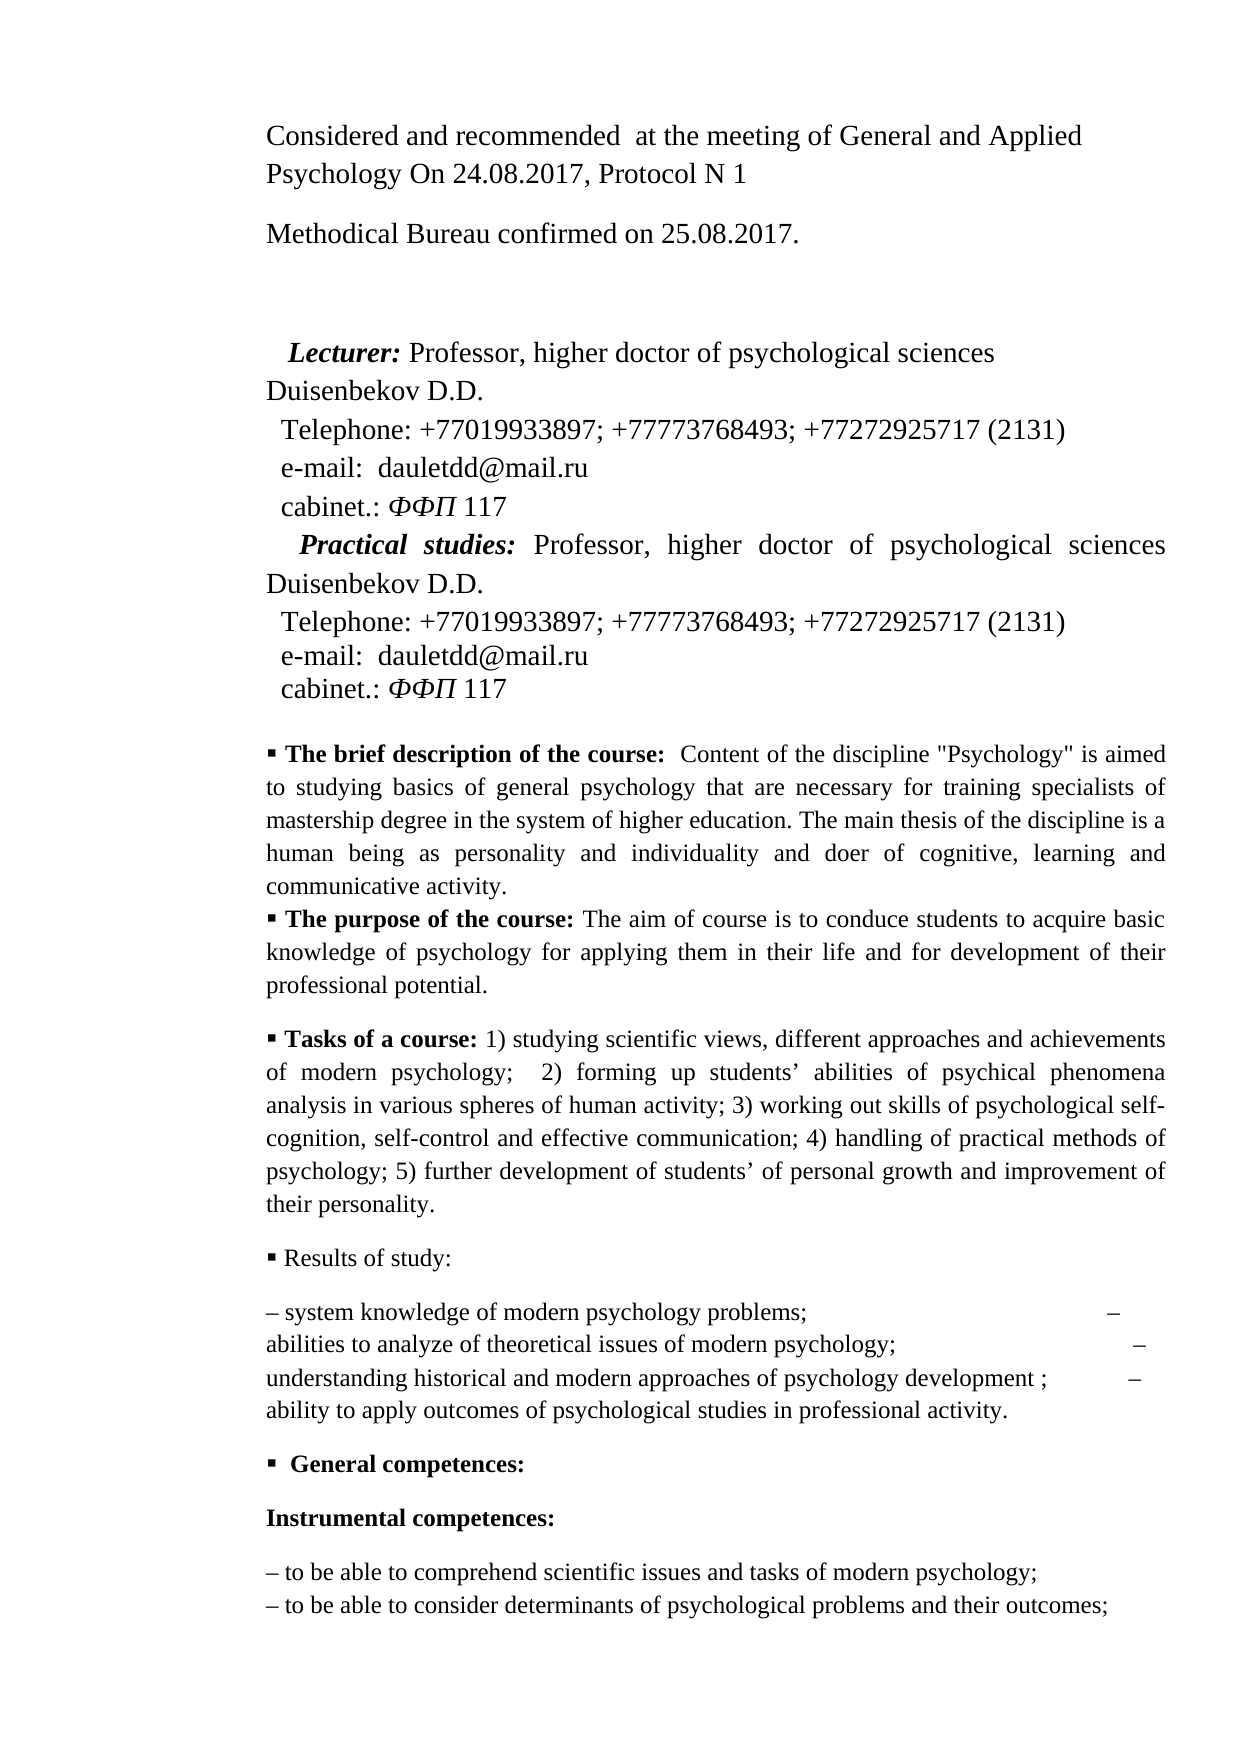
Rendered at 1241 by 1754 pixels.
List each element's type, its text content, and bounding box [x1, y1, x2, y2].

text Duisenbekov D.D. [266, 373, 1167, 407]
text Telephone: +77019933897; +77773768493; +77272925717 (2131) [281, 412, 1167, 445]
text General competences: [266, 1449, 1167, 1478]
text cabinet.: ФФП 117 [281, 672, 1167, 705]
text e-mail: dauletdd@mail.ru [281, 638, 1167, 672]
text cabinet.: ФФП 117 [281, 489, 1167, 522]
text Telephone: +77019933897; +77773768493; +77272925717 (2131) [281, 604, 1167, 638]
text Instrumental competences: [266, 1503, 1167, 1532]
text The brief description of the course: Content of the discipline "Psychology" is aimed to studying basics of general psychology that are necessary for training specialists of mastership degree in the system of higher education. The main thesis of the discipline is a human being as personality and individuality and doer of cognitive, learning and communicative activity. [266, 739, 1167, 899]
text – to be able to comprehend scientific issues and tasks of modern psychology; [266, 1557, 1167, 1586]
text Results of study: [266, 1243, 1167, 1271]
text – system knowledge of modern psychology problems; – abilities to analyze of theoretical issues of modern psychology; – understanding historical and modern approaches of psychology development ; – ability to apply outcomes of psychological studies in professional activity. [266, 1297, 1167, 1424]
text Considered and recommended at the meeting of General and Applied Psychology On 24.08.2017, Protocol N 1 [266, 118, 1167, 190]
text Lecturer: Professor, higher doctor of psychological sciences [266, 335, 1167, 368]
text Practical studies: Professor, higher doctor of psychological sciences Duisenbekov D.D. [266, 527, 1167, 599]
text – to be able to consider determinants of psychological problems and their outcomes; [266, 1590, 1167, 1619]
text Tasks of a course: 1) studying scientific views, different approaches and achievements of modern psychology; 2) forming up students’ abilities of psychical phenomena analysis in various spheres of human activity; 3) working out skills of psychological self-cognition, self-control and effective communication; 4) handling of practical methods of psychology; 5) further development of students’ of personal growth and improvement of their personality. [266, 1024, 1167, 1218]
text Methodical Bureau confirmed on 25.08.2017. [266, 216, 1167, 249]
text e-mail: dauletdd@mail.ru [281, 450, 1167, 484]
text The purpose of the course: The aim of course is to conduce students to acquire basic knowledge of psychology for applying them in their life and for development of their professional potential. [266, 904, 1167, 999]
